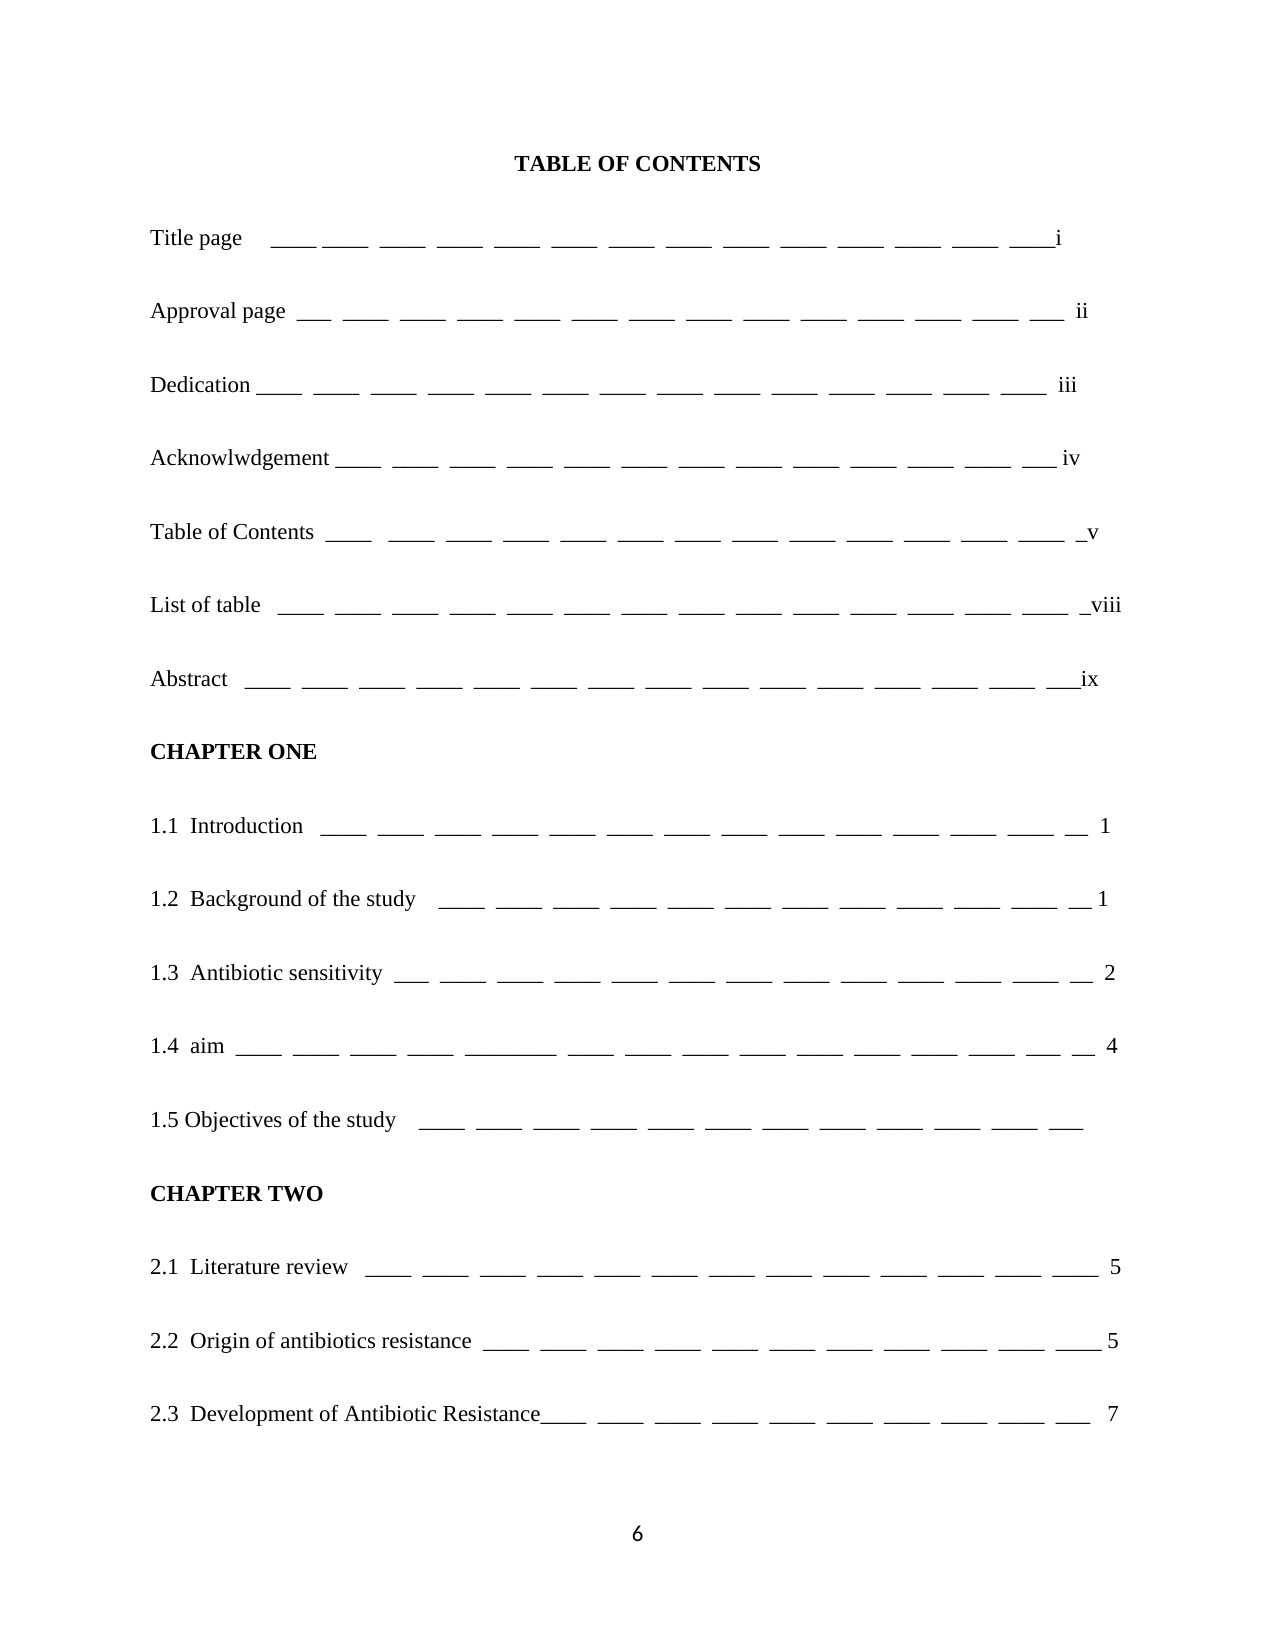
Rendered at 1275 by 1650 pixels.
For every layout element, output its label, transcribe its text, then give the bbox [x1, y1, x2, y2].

text 2.2 Origin of antibiotics resistance ____ ____ ____ ____ ____ ____ ____ ____ ____ ____ ____ 5 [150, 1327, 1125, 1353]
text 1.1 Introduction ____ ____ ____ ____ ____ ____ ____ ____ ____ ____ ____ ____ ____ __ 1 [150, 812, 1125, 838]
text 2.1 Literature review ____ ____ ____ ____ ____ ____ ____ ____ ____ ____ ____ ____ ____ 5 [150, 1253, 1125, 1279]
text Dedication ____ ____ ____ ____ ____ ____ ____ ____ ____ ____ ____ ____ ____ ____ iii [150, 371, 1125, 397]
text 1.5 Objectives of the study ____ ____ ____ ____ ____ ____ ____ ____ ____ ____ ____ ___ [150, 1106, 1125, 1132]
text Title page ____ ____ ____ ____ ____ ____ ____ ____ ____ ____ ____ ____ ____ ____i [150, 223, 1125, 250]
text CHAPTER TWO [150, 1179, 1125, 1206]
text 1.2 Background of the study ____ ____ ____ ____ ____ ____ ____ ____ ____ ____ ____ __ 1 [150, 885, 1125, 912]
text 2.3 Development of Antibiotic Resistance____ ____ ____ ____ ____ ____ ____ ____ ____ ___ 7 [150, 1400, 1125, 1427]
text TABLE OF CONTENTS [150, 150, 1125, 176]
text List of table ____ ____ ____ ____ ____ ____ ____ ____ ____ ____ ____ ____ ____ ____ _viii [150, 591, 1125, 618]
text Table of Contents ____ ____ ____ ____ ____ ____ ____ ____ ____ ____ ____ ____ ____ _v [150, 518, 1125, 544]
text Abstract ____ ____ ____ ____ ____ ____ ____ ____ ____ ____ ____ ____ ____ ____ ___ix [150, 665, 1125, 691]
text 1.3 Antibiotic sensitivity ___ ____ ____ ____ ____ ____ ____ ____ ____ ____ ____ ____ __ 2 [150, 959, 1125, 985]
text Acknowlwdgement ____ ____ ____ ____ ____ ____ ____ ____ ____ ____ ____ ____ ___ iv [150, 444, 1125, 471]
text 1.4 aim ____ ____ ____ ____ ________ ____ ____ ____ ____ ____ ____ ____ ____ ___ __ 4 [150, 1032, 1125, 1059]
text CHAPTER ONE [150, 738, 1125, 765]
text Approval page ___ ____ ____ ____ ____ ____ ____ ____ ____ ____ ____ ____ ____ ___ ii [150, 297, 1125, 323]
